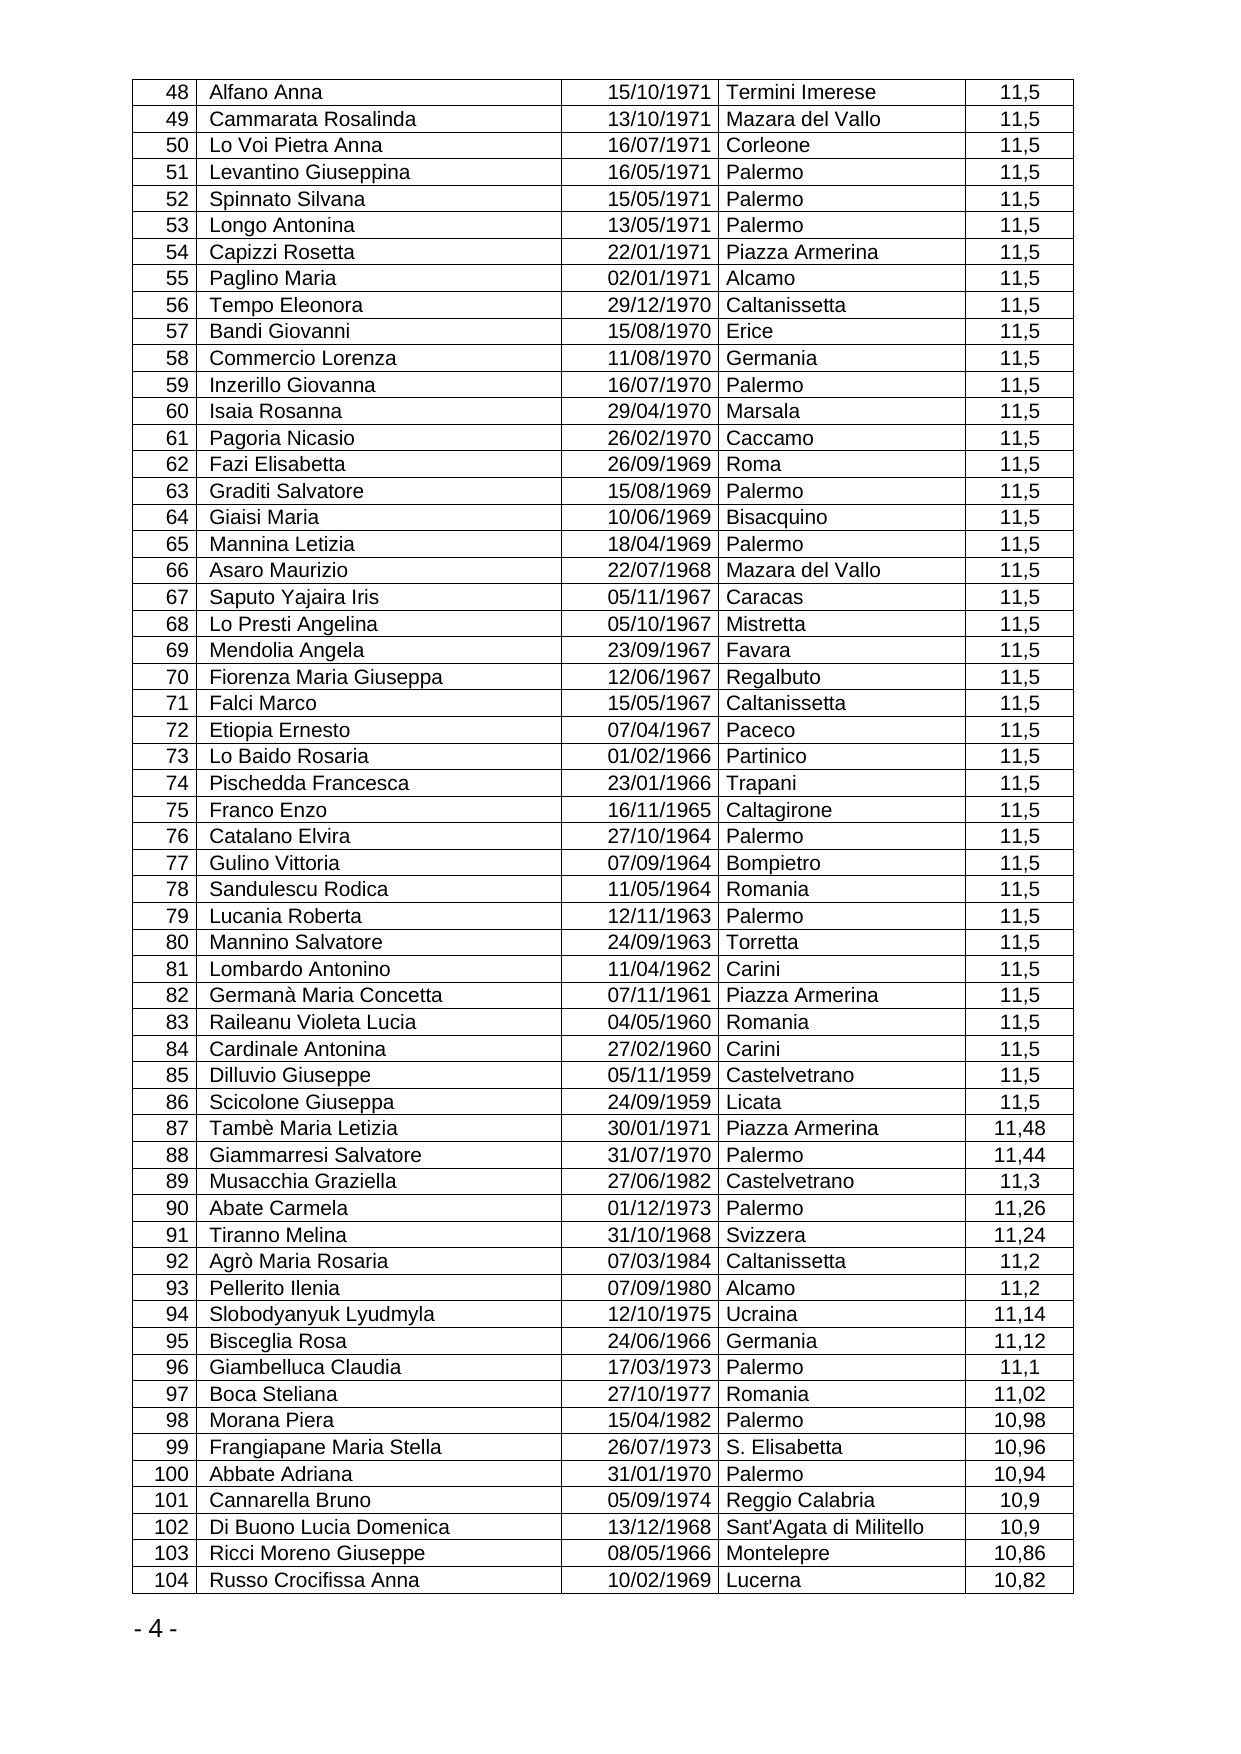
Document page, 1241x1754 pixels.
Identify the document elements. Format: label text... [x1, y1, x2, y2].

table_cell Lo Baido Rosaria [197, 744, 561, 769]
table_cell Mistretta [719, 611, 965, 636]
table_cell Castelvetrano [719, 1062, 965, 1088]
table_cell 15/05/1971 [562, 186, 718, 211]
table_cell Paceco [719, 717, 965, 742]
table_cell 15/08/1969 [562, 478, 718, 503]
table_cell Paglino Maria [197, 265, 561, 291]
table_cell 04/05/1960 [562, 1009, 718, 1035]
table_cell 27/06/1982 [562, 1169, 718, 1194]
table_cell 80 [133, 930, 196, 955]
table_cell 11,44 [966, 1142, 1073, 1167]
table_cell Slobodyanyuk Lyudmyla [197, 1301, 561, 1327]
table_cell 94 [133, 1301, 196, 1327]
table_cell 84 [133, 1036, 196, 1061]
table_cell 91 [133, 1222, 196, 1247]
table_cell Mendolia Angela [197, 637, 561, 663]
table_cell Caltanissetta [719, 1248, 965, 1274]
table_cell Caltagirone [719, 797, 965, 822]
table_cell Torretta [719, 930, 965, 955]
table_cell 65 [133, 531, 196, 557]
table_cell 11,5 [966, 265, 1073, 291]
table_cell 11,5 [966, 558, 1073, 583]
table_cell Germanà Maria Concetta [197, 983, 561, 1008]
table_cell 15/05/1967 [562, 690, 718, 716]
table_cell 95 [133, 1328, 196, 1353]
table_cell Tiranno Melina [197, 1222, 561, 1247]
table_cell 11,5 [966, 319, 1073, 344]
table_cell 08/05/1966 [562, 1540, 718, 1566]
table_cell 11,2 [966, 1248, 1073, 1274]
table_cell Pischedda Francesca [197, 770, 561, 796]
table_cell Mannino Salvatore [197, 930, 561, 955]
table_cell Catalano Elvira [197, 823, 561, 849]
table_cell 02/01/1971 [562, 265, 718, 291]
table_cell 10,9 [966, 1487, 1073, 1513]
table_cell 11,12 [966, 1328, 1073, 1353]
table_cell 11,5 [966, 212, 1073, 238]
table_cell 10,94 [966, 1461, 1073, 1486]
table_cell Romania [719, 1381, 965, 1407]
table_cell Carini [719, 956, 965, 982]
table_cell 31/01/1970 [562, 1461, 718, 1486]
table_cell 82 [133, 983, 196, 1008]
table_cell 16/11/1965 [562, 797, 718, 822]
table_cell 12/06/1967 [562, 664, 718, 689]
table_cell Alfano Anna [197, 80, 561, 105]
table_cell Fiorenza Maria Giuseppa [197, 664, 561, 689]
table_cell Termini Imerese [719, 80, 965, 105]
table_cell 17/03/1973 [562, 1355, 718, 1380]
table_cell 77 [133, 850, 196, 875]
table_cell Marsala [719, 398, 965, 424]
table_cell 58 [133, 345, 196, 371]
table_cell 11,5 [966, 1009, 1073, 1035]
table_cell Ricci Moreno Giuseppe [197, 1540, 561, 1566]
table_cell 07/11/1961 [562, 983, 718, 1008]
table_cell Sant'Agata di Militello [719, 1514, 965, 1539]
table_cell Svizzera [719, 1222, 965, 1247]
table_cell Palermo [719, 823, 965, 849]
table_cell Palermo [719, 903, 965, 928]
table_cell Graditi Salvatore [197, 478, 561, 503]
table_cell Falci Marco [197, 690, 561, 716]
table_cell 11,5 [966, 1036, 1073, 1061]
table_cell 99 [133, 1434, 196, 1460]
table_cell Caltanissetta [719, 292, 965, 317]
table_cell Castelvetrano [719, 1169, 965, 1194]
table_cell 53 [133, 212, 196, 238]
table_cell 74 [133, 770, 196, 796]
table_cell 87 [133, 1115, 196, 1141]
table_cell 15/04/1982 [562, 1408, 718, 1433]
table_cell 23/01/1966 [562, 770, 718, 796]
table_cell 54 [133, 239, 196, 264]
table_cell Boca Steliana [197, 1381, 561, 1407]
table_cell Saputo Yajaira Iris [197, 584, 561, 610]
table_cell Capizzi Rosetta [197, 239, 561, 264]
table_cell 10,9 [966, 1514, 1073, 1539]
table_cell 11,5 [966, 850, 1073, 875]
table_cell Lo Presti Angelina [197, 611, 561, 636]
table_cell Alcamo [719, 265, 965, 291]
table_cell 56 [133, 292, 196, 317]
table_cell 10,82 [966, 1567, 1073, 1592]
table_cell 11,5 [966, 770, 1073, 796]
table_cell 11,5 [966, 584, 1073, 610]
table_cell Mazara del Vallo [719, 106, 965, 132]
table_cell 15/10/1971 [562, 80, 718, 105]
table_cell 13/05/1971 [562, 212, 718, 238]
table_cell 11,5 [966, 1089, 1073, 1114]
table_cell 11/08/1970 [562, 345, 718, 371]
table_cell 11,5 [966, 1062, 1073, 1088]
table_cell 11,5 [966, 345, 1073, 371]
table_cell 11,2 [966, 1275, 1073, 1300]
table_cell S. Elisabetta [719, 1434, 965, 1460]
table_cell Piazza Armerina [719, 983, 965, 1008]
table_cell Cardinale Antonina [197, 1036, 561, 1061]
table_cell 27/02/1960 [562, 1036, 718, 1061]
table_cell Bisceglia Rosa [197, 1328, 561, 1353]
table_cell Raileanu Violeta Lucia [197, 1009, 561, 1035]
table_cell 90 [133, 1195, 196, 1221]
table_cell 11,5 [966, 744, 1073, 769]
table_cell Cannarella Bruno [197, 1487, 561, 1513]
table_cell Erice [719, 319, 965, 344]
table_cell Spinnato Silvana [197, 186, 561, 211]
table_cell 75 [133, 797, 196, 822]
table_cell 11,5 [966, 80, 1073, 105]
table_cell 63 [133, 478, 196, 503]
table_cell 22/01/1971 [562, 239, 718, 264]
table_cell Piazza Armerina [719, 1115, 965, 1141]
table_cell 07/09/1964 [562, 850, 718, 875]
table_cell 01/02/1966 [562, 744, 718, 769]
table_cell Di Buono Lucia Domenica [197, 1514, 561, 1539]
table_cell Lombardo Antonino [197, 956, 561, 982]
table_cell Giaisi Maria [197, 505, 561, 530]
table_cell 27/10/1977 [562, 1381, 718, 1407]
table_cell 67 [133, 584, 196, 610]
table_cell 83 [133, 1009, 196, 1035]
table_cell 24/06/1966 [562, 1328, 718, 1353]
table_cell 24/09/1963 [562, 930, 718, 955]
table_cell 49 [133, 106, 196, 132]
table_cell 101 [133, 1487, 196, 1513]
table_cell Pellerito Ilenia [197, 1275, 561, 1300]
table_cell 85 [133, 1062, 196, 1088]
table_cell 11,5 [966, 664, 1073, 689]
table_cell 11/05/1964 [562, 876, 718, 902]
table_cell 79 [133, 903, 196, 928]
table_cell Alcamo [719, 1275, 965, 1300]
table_cell Dilluvio Giuseppe [197, 1062, 561, 1088]
table_cell 71 [133, 690, 196, 716]
table_cell 10,98 [966, 1408, 1073, 1433]
table_cell 11,5 [966, 983, 1073, 1008]
table_cell 18/04/1969 [562, 531, 718, 557]
table_cell Caltanissetta [719, 690, 965, 716]
table_cell 11,5 [966, 451, 1073, 477]
table_cell 98 [133, 1408, 196, 1433]
table_cell Inzerillo Giovanna [197, 372, 561, 397]
table_cell 92 [133, 1248, 196, 1274]
table_cell 50 [133, 133, 196, 158]
table_cell Palermo [719, 531, 965, 557]
table_cell Reggio Calabria [719, 1487, 965, 1513]
table_cell Romania [719, 876, 965, 902]
table_cell 11,5 [966, 956, 1073, 982]
table_cell 12/10/1975 [562, 1301, 718, 1327]
table_cell 11,5 [966, 239, 1073, 264]
table_cell 11,1 [966, 1355, 1073, 1380]
table_cell 31/07/1970 [562, 1142, 718, 1167]
table_cell 15/08/1970 [562, 319, 718, 344]
table_cell 26/02/1970 [562, 425, 718, 450]
table_cell Lucania Roberta [197, 903, 561, 928]
table_cell Cammarata Rosalinda [197, 106, 561, 132]
table_cell Lo Voi Pietra Anna [197, 133, 561, 158]
table_cell 30/01/1971 [562, 1115, 718, 1141]
table_cell 11,14 [966, 1301, 1073, 1327]
table_cell 11,02 [966, 1381, 1073, 1407]
table_cell 104 [133, 1567, 196, 1592]
table_cell 51 [133, 159, 196, 185]
table_cell 11,5 [966, 637, 1073, 663]
table_cell 93 [133, 1275, 196, 1300]
table_cell 26/09/1969 [562, 451, 718, 477]
table_cell 11,24 [966, 1222, 1073, 1247]
table_cell Mannina Letizia [197, 531, 561, 557]
table_cell Licata [719, 1089, 965, 1114]
table_cell Asaro Maurizio [197, 558, 561, 583]
table_cell 55 [133, 265, 196, 291]
table_cell Palermo [719, 372, 965, 397]
table_cell Germania [719, 345, 965, 371]
table_cell 102 [133, 1514, 196, 1539]
table_cell Palermo [719, 1142, 965, 1167]
table_cell 64 [133, 505, 196, 530]
table_cell Giammarresi Salvatore [197, 1142, 561, 1167]
table_cell Partinico [719, 744, 965, 769]
table_cell 05/11/1967 [562, 584, 718, 610]
table_cell 11,5 [966, 292, 1073, 317]
table_cell 59 [133, 372, 196, 397]
table_cell 48 [133, 80, 196, 105]
table_cell 07/03/1984 [562, 1248, 718, 1274]
table_cell 76 [133, 823, 196, 849]
table_cell 61 [133, 425, 196, 450]
table_cell 11,5 [966, 478, 1073, 503]
table_cell Pagoria Nicasio [197, 425, 561, 450]
table_cell 29/12/1970 [562, 292, 718, 317]
table_cell 68 [133, 611, 196, 636]
table_cell Frangiapane Maria Stella [197, 1434, 561, 1460]
table_cell 27/10/1964 [562, 823, 718, 849]
table_cell 89 [133, 1169, 196, 1194]
table_cell 11,5 [966, 823, 1073, 849]
table_cell 11,5 [966, 133, 1073, 158]
table_cell Roma [719, 451, 965, 477]
table_cell 05/11/1959 [562, 1062, 718, 1088]
table_cell Abbate Adriana [197, 1461, 561, 1486]
table_cell 11,5 [966, 690, 1073, 716]
table_cell Montelepre [719, 1540, 965, 1566]
table_cell Palermo [719, 1355, 965, 1380]
table_cell 23/09/1967 [562, 637, 718, 663]
table_cell Bandi Giovanni [197, 319, 561, 344]
table_cell 07/04/1967 [562, 717, 718, 742]
table_cell Gulino Vittoria [197, 850, 561, 875]
table_cell 11,26 [966, 1195, 1073, 1221]
table_cell 100 [133, 1461, 196, 1486]
table_cell Regalbuto [719, 664, 965, 689]
table_cell 10/06/1969 [562, 505, 718, 530]
table_cell Agrò Maria Rosaria [197, 1248, 561, 1274]
table_cell Ucraina [719, 1301, 965, 1327]
table_cell 16/05/1971 [562, 159, 718, 185]
table_cell Fazi Elisabetta [197, 451, 561, 477]
table_cell Caccamo [719, 425, 965, 450]
table_cell Giambelluca Claudia [197, 1355, 561, 1380]
table_cell Palermo [719, 1195, 965, 1221]
table_cell 05/09/1974 [562, 1487, 718, 1513]
table_cell Mazara del Vallo [719, 558, 965, 583]
table_cell 11,5 [966, 505, 1073, 530]
table_cell Bisacquino [719, 505, 965, 530]
table_cell 96 [133, 1355, 196, 1380]
table_cell 69 [133, 637, 196, 663]
table_cell Caracas [719, 584, 965, 610]
table_cell Commercio Lorenza [197, 345, 561, 371]
table_cell 57 [133, 319, 196, 344]
table_cell 86 [133, 1089, 196, 1114]
table_cell 24/09/1959 [562, 1089, 718, 1114]
table_cell 12/11/1963 [562, 903, 718, 928]
table_cell 52 [133, 186, 196, 211]
table_cell Palermo [719, 212, 965, 238]
table_cell 88 [133, 1142, 196, 1167]
table_cell 11,5 [966, 876, 1073, 902]
table_cell 11,5 [966, 398, 1073, 424]
table_cell Sandulescu Rodica [197, 876, 561, 902]
table_cell 13/10/1971 [562, 106, 718, 132]
table_cell 73 [133, 744, 196, 769]
table_cell 11,5 [966, 930, 1073, 955]
table_cell 11,5 [966, 903, 1073, 928]
table_cell 11,5 [966, 425, 1073, 450]
table_cell 11,48 [966, 1115, 1073, 1141]
table_cell Russo Crocifissa Anna [197, 1567, 561, 1592]
table_cell 97 [133, 1381, 196, 1407]
table_cell 11/04/1962 [562, 956, 718, 982]
table_cell 62 [133, 451, 196, 477]
table_cell 11,5 [966, 159, 1073, 185]
table_cell 05/10/1967 [562, 611, 718, 636]
table_cell 11,5 [966, 717, 1073, 742]
table_cell 60 [133, 398, 196, 424]
table_cell 11,5 [966, 186, 1073, 211]
table_cell 01/12/1973 [562, 1195, 718, 1221]
table_cell 10,96 [966, 1434, 1073, 1460]
table_cell Scicolone Giuseppa [197, 1089, 561, 1114]
table_cell 66 [133, 558, 196, 583]
table_cell 16/07/1970 [562, 372, 718, 397]
table_cell 103 [133, 1540, 196, 1566]
table_cell 81 [133, 956, 196, 982]
table_cell 16/07/1971 [562, 133, 718, 158]
table_cell Palermo [719, 186, 965, 211]
table_cell Musacchia Graziella [197, 1169, 561, 1194]
table_cell Longo Antonina [197, 212, 561, 238]
table_cell Etiopia Ernesto [197, 717, 561, 742]
table_cell Germania [719, 1328, 965, 1353]
table_cell Isaia Rosanna [197, 398, 561, 424]
table_cell 78 [133, 876, 196, 902]
table_cell 11,3 [966, 1169, 1073, 1194]
table_cell Carini [719, 1036, 965, 1061]
table_cell Lucerna [719, 1567, 965, 1592]
table_cell Franco Enzo [197, 797, 561, 822]
table_cell Tambè Maria Letizia [197, 1115, 561, 1141]
table_cell 70 [133, 664, 196, 689]
table_cell Tempo Eleonora [197, 292, 561, 317]
table_cell 11,5 [966, 611, 1073, 636]
table_cell 10/02/1969 [562, 1567, 718, 1592]
table_cell Corleone [719, 133, 965, 158]
table_cell 72 [133, 717, 196, 742]
table_cell Palermo [719, 1408, 965, 1433]
table_cell 11,5 [966, 106, 1073, 132]
table_cell 13/12/1968 [562, 1514, 718, 1539]
table_cell Palermo [719, 1461, 965, 1486]
table_cell Romania [719, 1009, 965, 1035]
table_cell 11,5 [966, 531, 1073, 557]
table_cell Levantino Giuseppina [197, 159, 561, 185]
table_cell Favara [719, 637, 965, 663]
table_cell 26/07/1973 [562, 1434, 718, 1460]
table_cell 31/10/1968 [562, 1222, 718, 1247]
table_cell Bompietro [719, 850, 965, 875]
table_cell 11,5 [966, 797, 1073, 822]
table_cell 22/07/1968 [562, 558, 718, 583]
table_cell 07/09/1980 [562, 1275, 718, 1300]
table_cell Piazza Armerina [719, 239, 965, 264]
table_cell Morana Piera [197, 1408, 561, 1433]
table_cell Trapani [719, 770, 965, 796]
table_cell Palermo [719, 478, 965, 503]
table_cell Abate Carmela [197, 1195, 561, 1221]
table_cell 10,86 [966, 1540, 1073, 1566]
table_cell 29/04/1970 [562, 398, 718, 424]
table_cell 11,5 [966, 372, 1073, 397]
table_cell Palermo [719, 159, 965, 185]
